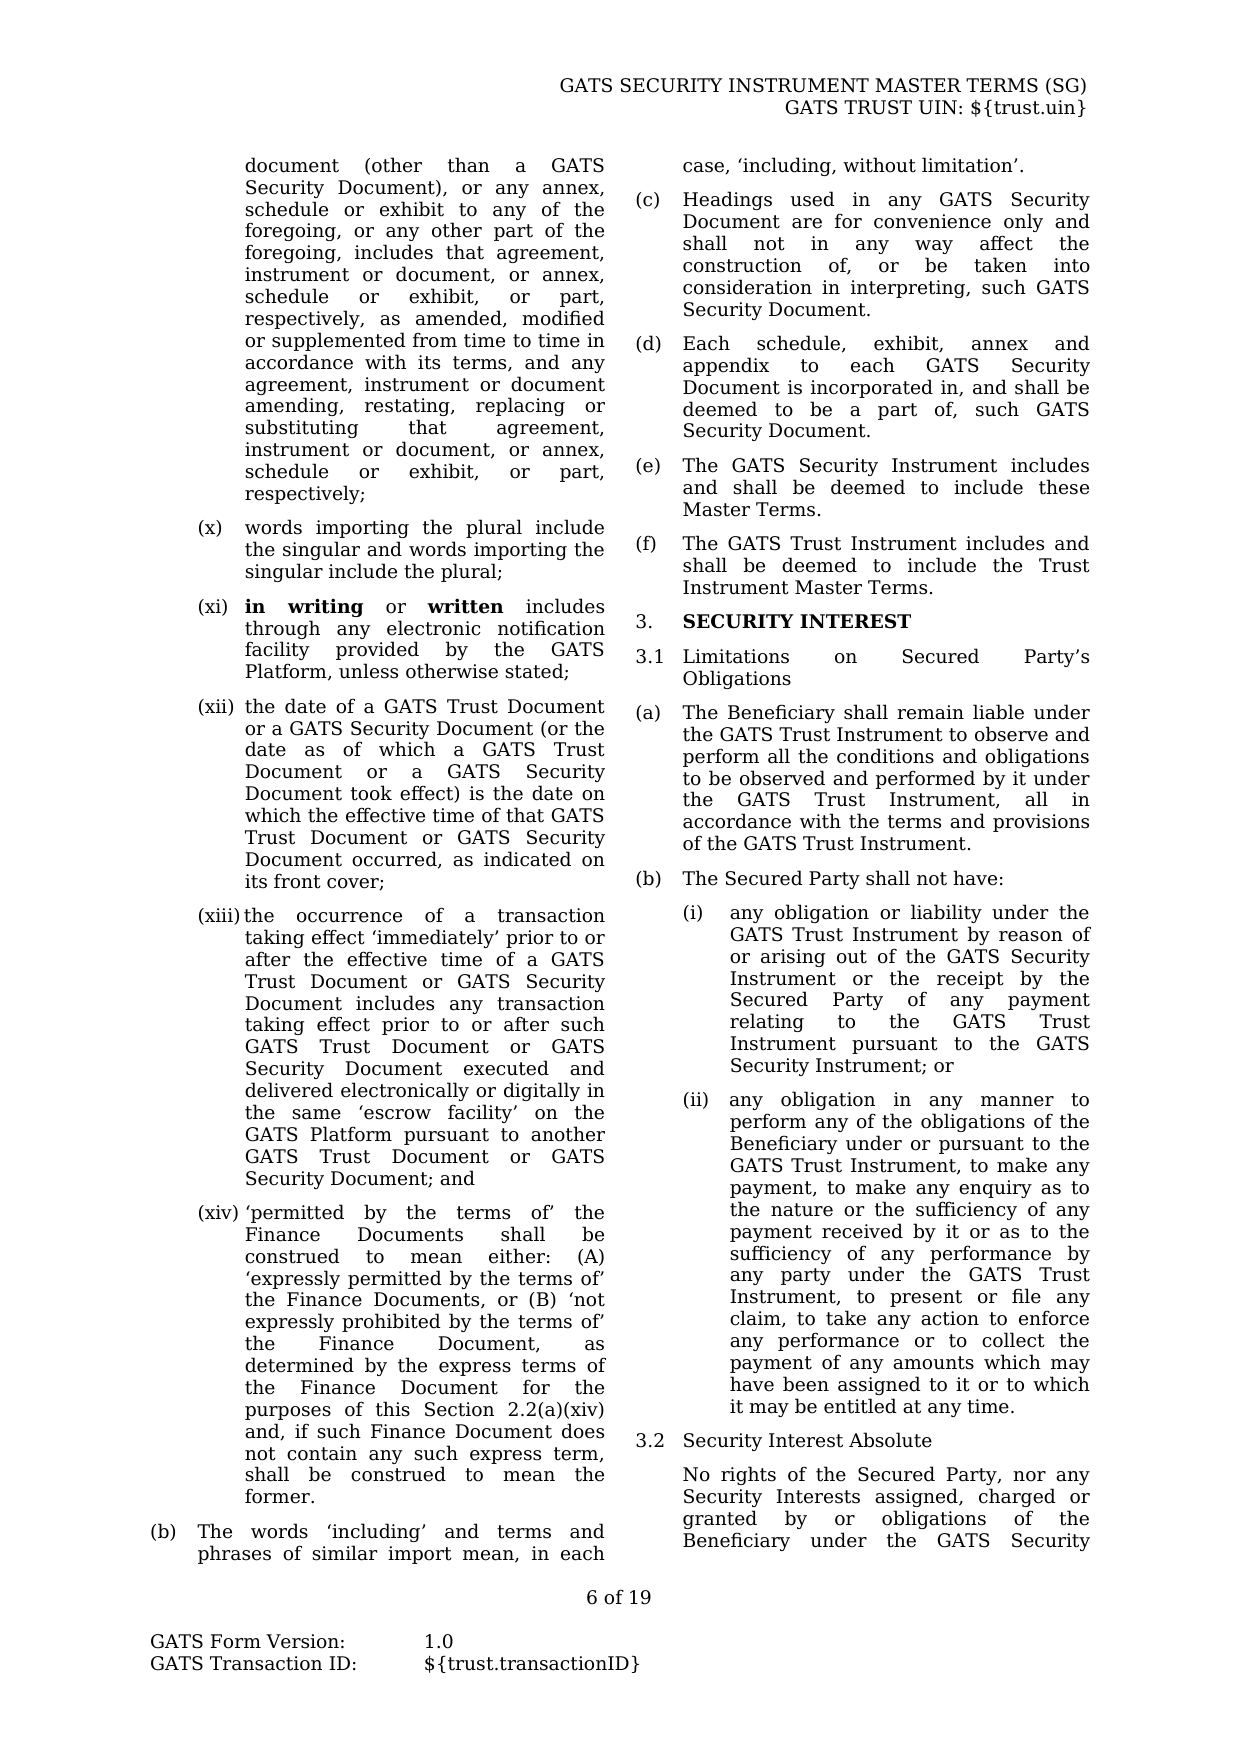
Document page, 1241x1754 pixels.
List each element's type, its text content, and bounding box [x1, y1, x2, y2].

list the occurrence of a transaction taking effect ‘immediately’ prior to or after the effective time of a GATS Trust Document or GATS Security Document includes any transaction taking effect prior to or after such GATS Trust Document or GATS Security Document executed and delivered electronically or digitally in the same ‘escrow facility’ on the GATS Platform pursuant to another GATS Trust Document or GATS Security Document; and [197, 905, 605, 1189]
list any obligation in any manner to perform any of the obligations of the Beneficiary under or pursuant to the GATS Trust Instrument, to make any payment, to make any enquiry as to the nature or the sufficiency of any payment received by it or as to the sufficiency of any performance by any party under the GATS Trust Instrument, to present or file any claim, to take any action to enforce any performance or to collect the payment of any amounts which may have been assigned to it or to which it may be entitled at any time. [682, 1089, 1090, 1417]
list ‘permitted by the terms of’ the Finance Documents shall be construed to mean either: (A) ‘expressly permitted by the terms of’ the Finance Documents, or (B) ‘not expressly prohibited by the terms of’ the Finance Document, as determined by the express terms of the Finance Document for the purposes of this Section 2.2(a)(xiv) and, if such Finance Document does not contain any such express term, shall be construed to mean the former. [197, 1202, 605, 1508]
list Headings used in any GATS Security Document are for convenience only and shall not in any way affect the construction of, or be taken into consideration in interpreting, such GATS Security Document. [635, 189, 1090, 320]
list SECURITY INTEREST [635, 611, 1090, 633]
list The GATS Security Instrument includes and shall be deemed to include these Master Terms. [635, 455, 1090, 520]
list The words ‘including’ and terms and phrases of similar import mean, in each case, ‘including, without limitation’. [635, 155, 1090, 177]
list The words ‘including’ and terms and phrases of similar import mean, in each case, ‘including, without limitation’. [150, 1521, 605, 1564]
list the date of a GATS Trust Document or a GATS Security Document (or the date as of which a GATS Trust Document or a GATS Security Document took effect) is the date on which the effective time of that GATS Trust Document or GATS Security Document occurred, as indicated on its front cover; [197, 696, 605, 892]
list The Secured Party shall not have: [635, 867, 1090, 889]
list words importing the plural include the singular and words importing the singular include the plural; [197, 517, 605, 583]
list Security Interest Absolute [635, 1430, 1090, 1452]
list any obligation or liability under the GATS Trust Instrument by reason of or arising out of the GATS Security Instrument or the receipt by the Secured Party of any payment relating to the GATS Trust Instrument pursuant to the GATS Security Instrument; or [682, 902, 1090, 1077]
list The GATS Trust Instrument includes and shall be deemed to include the Trust Instrument Master Terms. [635, 533, 1090, 598]
list The Beneficiary shall remain liable under the GATS Trust Instrument to observe and perform all the conditions and obligations to be observed and performed by it under the GATS Trust Instrument, all in accordance with the terms and provisions of the GATS Trust Instrument. [635, 702, 1090, 855]
list in writing or written includes through any electronic notification facility provided by the GATS Platform, unless otherwise stated; [197, 595, 605, 683]
list Each schedule, exhibit, annex and appendix to each GATS Security Document is incorporated in, and shall be deemed to be a part of, such GATS Security Document. [635, 333, 1090, 442]
list Limitations on Secured Party’s Obligations [635, 646, 1090, 689]
